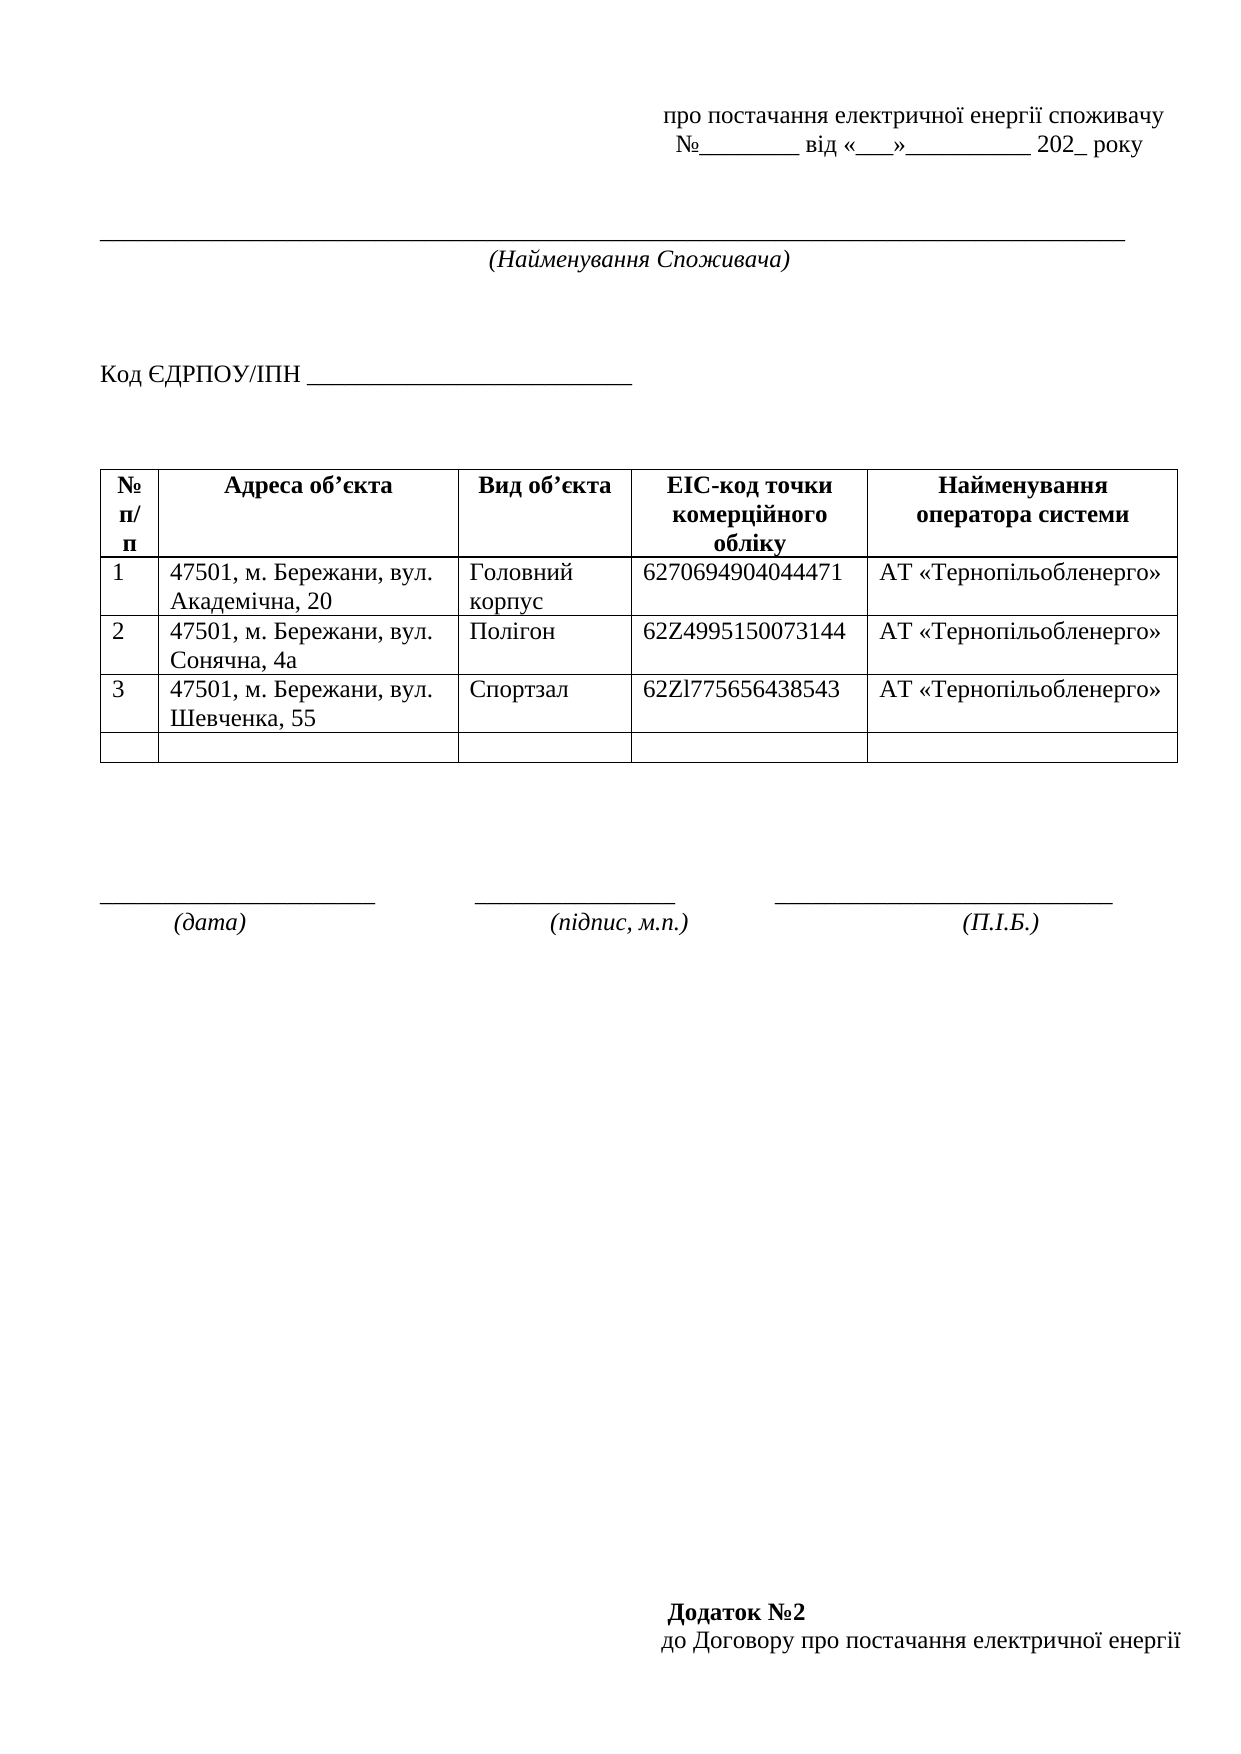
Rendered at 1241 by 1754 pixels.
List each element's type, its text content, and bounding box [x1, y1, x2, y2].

table_cell 47501, м. Бережани, вул. Шевченка, 55 [159, 675, 458, 732]
table_cell 47501, м. Бережани, вул. Сонячна, 4а [159, 616, 458, 673]
table_cell [868, 733, 1177, 762]
table_cell АТ «Тернопільобленерго» [868, 675, 1177, 732]
text Додаток №2 [587, 1597, 1181, 1625]
table_cell Головний корпус [459, 558, 631, 615]
table_cell [632, 733, 867, 762]
table_cell АТ «Тернопільобленерго» [868, 616, 1177, 673]
table_cell Полігон [459, 616, 631, 673]
text Код ЄДРПОУ/ІПН __________________________ [100, 359, 1181, 388]
table_cell 1 [101, 558, 158, 615]
table_cell 2 [101, 616, 158, 673]
table_cell [459, 733, 631, 762]
text (Найменування Споживача) [100, 244, 1181, 273]
table_cell 62Zl775656438543 [632, 675, 867, 732]
text про постачання електричної енергії споживачу [617, 100, 1181, 129]
table_header Вид об’єкта [459, 470, 631, 556]
text ______________________ ________________ ___________________________ [100, 878, 1181, 907]
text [661, 1625, 1181, 1654]
table_header Адреса об’єкта [159, 470, 458, 556]
table_cell 3 [101, 675, 158, 732]
table_cell Спортзал [459, 675, 631, 732]
table_cell [101, 733, 158, 762]
table_cell АТ «Тернопільобленерго» [868, 558, 1177, 615]
table_cell [159, 733, 458, 762]
text (дата) (підпис, м.п.) (П.І.Б.) [100, 907, 1181, 935]
table_cell 6270694904044471 [632, 558, 867, 615]
text №________ від «___»__________ 202_ року [100, 129, 1181, 158]
table_cell 47501, м. Бережани, вул. Академічна, 20 [159, 558, 458, 615]
text __________________________________________________________________________________ [100, 215, 1181, 244]
table_cell 62Z4995150073144 [632, 616, 867, 673]
table_header Найменування оператора системи [868, 470, 1177, 556]
table_header EIC-код точки комерційного обліку [632, 470, 867, 556]
table_header № п/п [101, 470, 158, 556]
